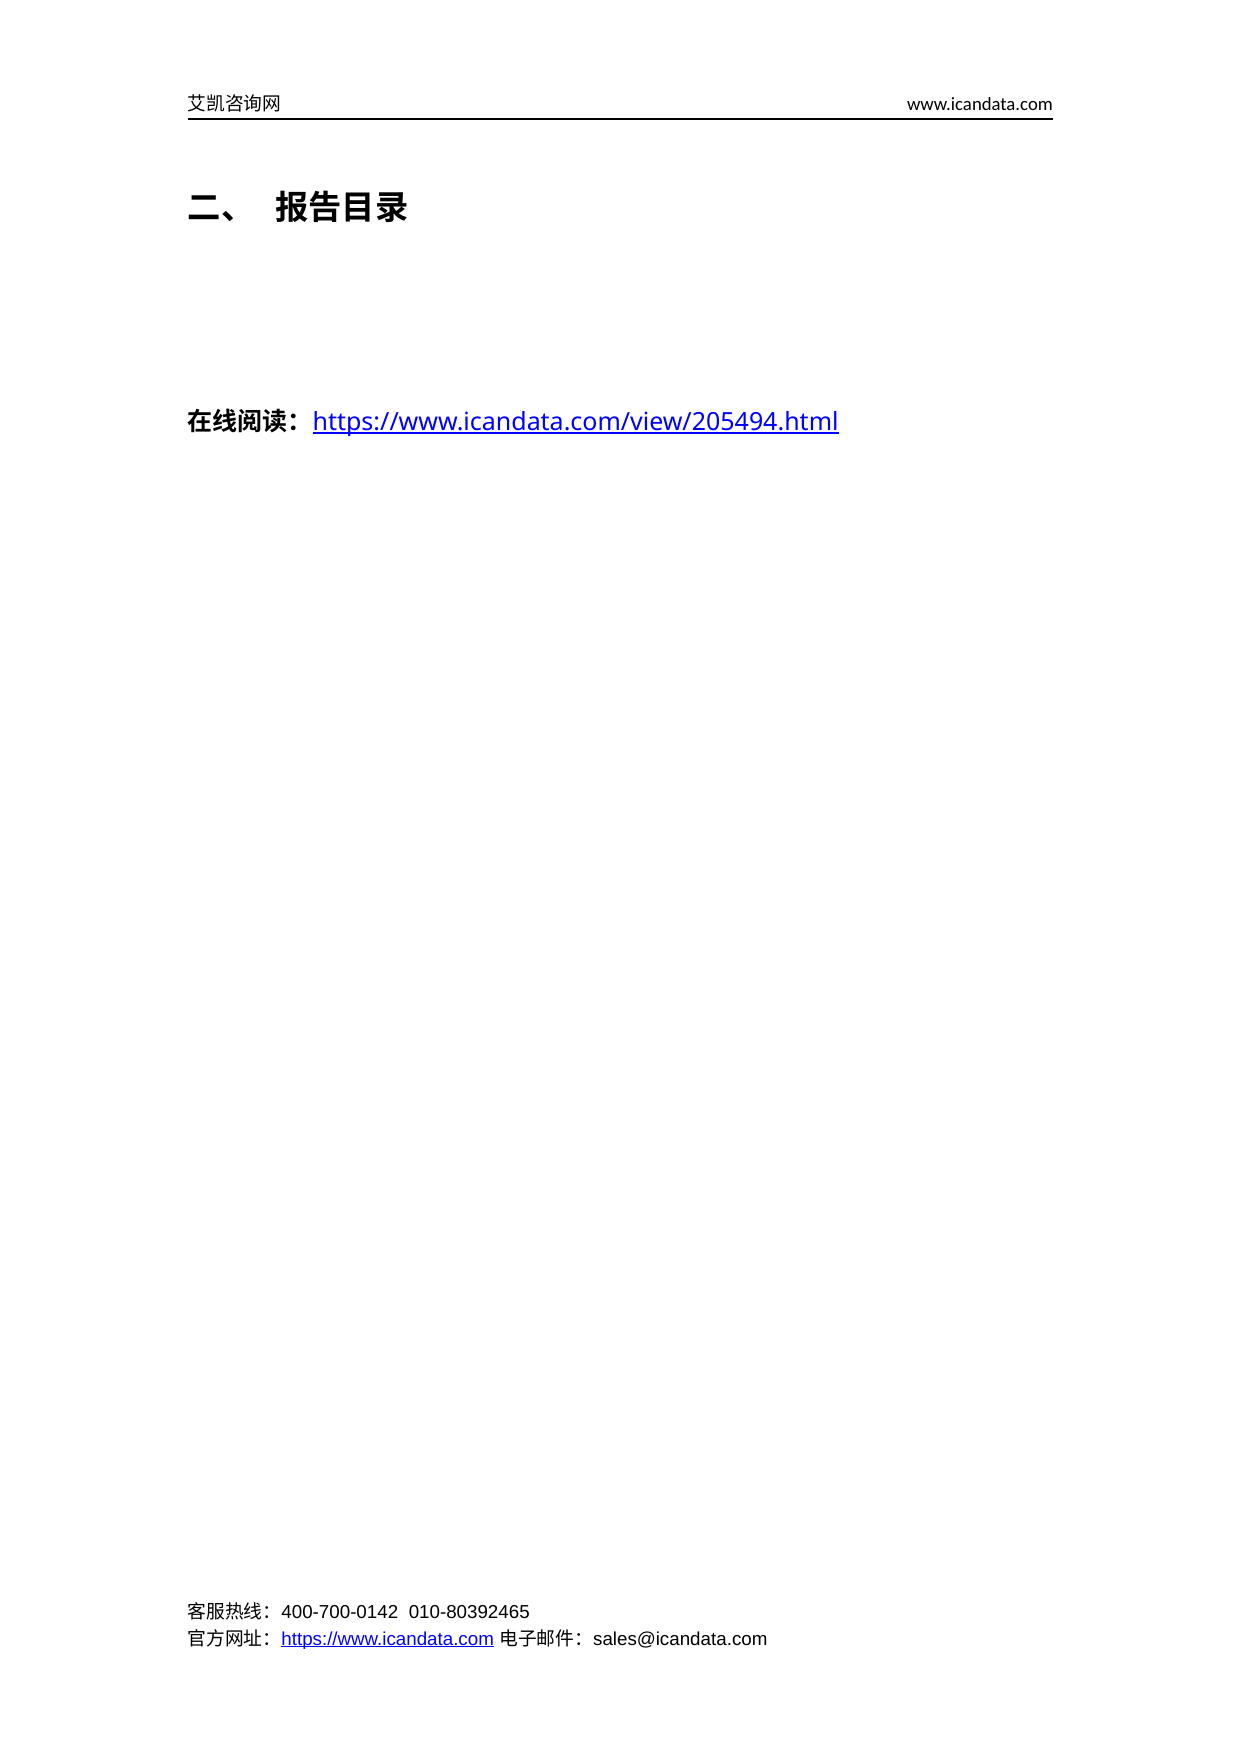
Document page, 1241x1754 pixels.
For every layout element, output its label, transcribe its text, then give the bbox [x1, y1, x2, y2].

text 在线阅读：https://www.icandata.com/view/205494.html [187, 387, 1053, 452]
subtitle 报告目录 [187, 172, 1053, 237]
